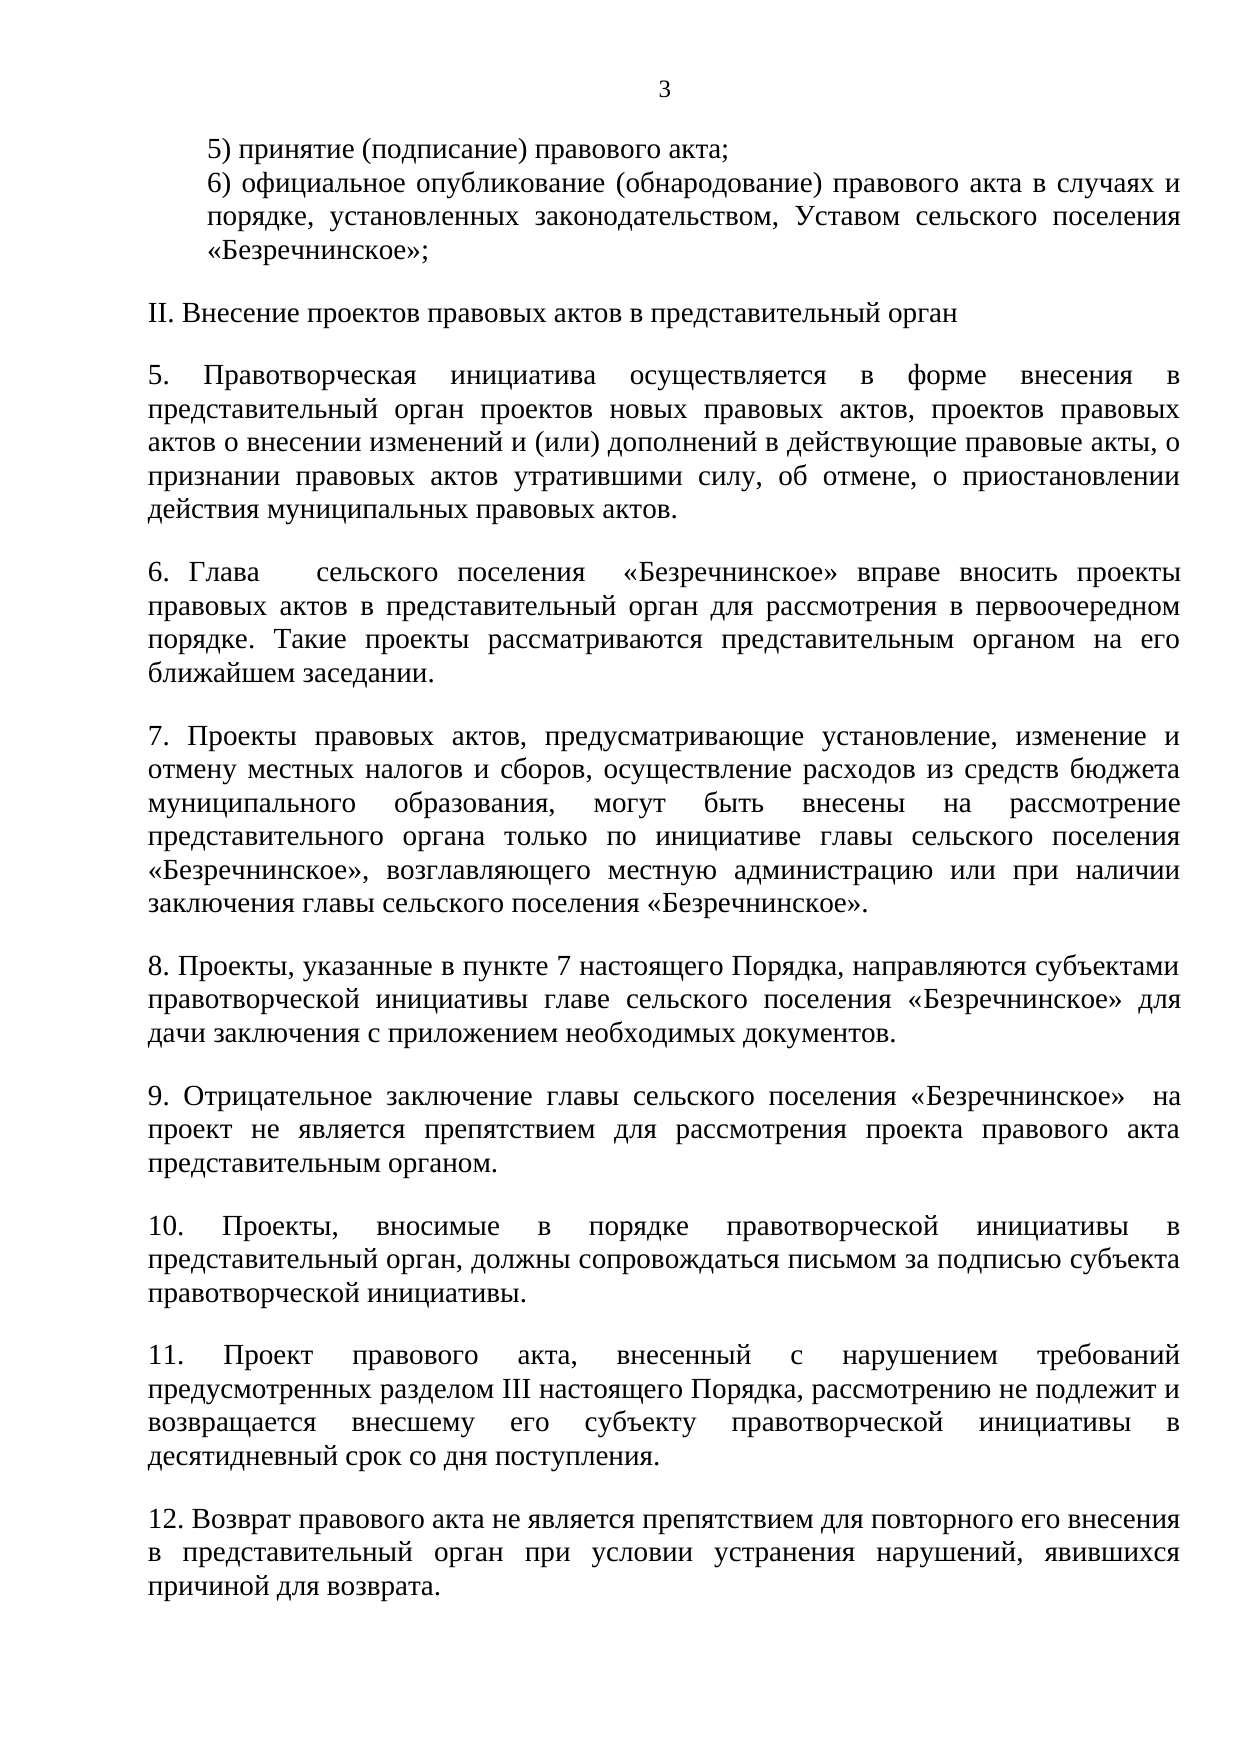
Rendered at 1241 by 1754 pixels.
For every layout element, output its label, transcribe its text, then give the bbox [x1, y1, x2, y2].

text 8. Проекты, указанные в пункте 7 настоящего Порядка, направляются субъектами правотворческой инициативы главе сельского поселения «Безречнинское» для дачи заключения с приложением необходимых документов. [148, 948, 1181, 1049]
text 9. Отрицательное заключение главы сельского поселения «Безречнинское» на проект не является препятствием для рассмотрения проекта правового акта представительным органом. [148, 1078, 1181, 1178]
text II. Внесение проектов правовых актов в представительный орган [148, 295, 1181, 328]
text 10. Проекты, вносимые в порядке правотворческой инициативы в представительный орган, должны сопровождаться письмом за подписью субъекта правотворческой инициативы. [148, 1208, 1181, 1308]
text 5. Правотворческая инициатива осуществляется в форме внесения в представительный орган проектов новых правовых актов, проектов правовых актов о внесении изменений и (или) дополнений в действующие правовые акты, о признании правовых актов утратившими силу, об отмене, о приостановлении действия муниципальных правовых актов. [148, 357, 1181, 525]
text 11. Проект правового акта, внесенный с нарушением требований предусмотренных разделом III настоящего Порядка, рассмотрению не подлежит и возвращается внесшему его субъекту правотворческой инициативы в десятидневный срок со дня поступления. [148, 1337, 1181, 1472]
text 12. Возврат правового акта не является препятствием для повторного его внесения в представительный орган при условии устранения нарушений, явившихся причиной для возврата. [148, 1501, 1181, 1601]
text 5) принятие (подписание) правового акта; [207, 131, 1181, 165]
text 6) официальное опубликование (обнародование) правового акта в случаях и порядке, установленных законодательством, Уставом сельского поселения «Безречнинское»; [207, 165, 1181, 266]
text 6. Глава сельского поселения «Безречнинское» вправе вносить проекты правовых актов в представительный орган для рассмотрения в первоочередном порядке. Такие проекты рассматриваются представительным органом на его ближайшем заседании. [148, 554, 1181, 688]
text 7. Проекты правовых актов, предусматривающие установление, изменение и отмену местных налогов и сборов, осуществление расходов из средств бюджета муниципального образования, могут быть внесены на рассмотрение представительного органа только по инициативе главы сельского поселения «Безречнинское», возглавляющего местную администрацию или при наличии заключения главы сельского поселения «Безречнинское». [148, 718, 1181, 919]
